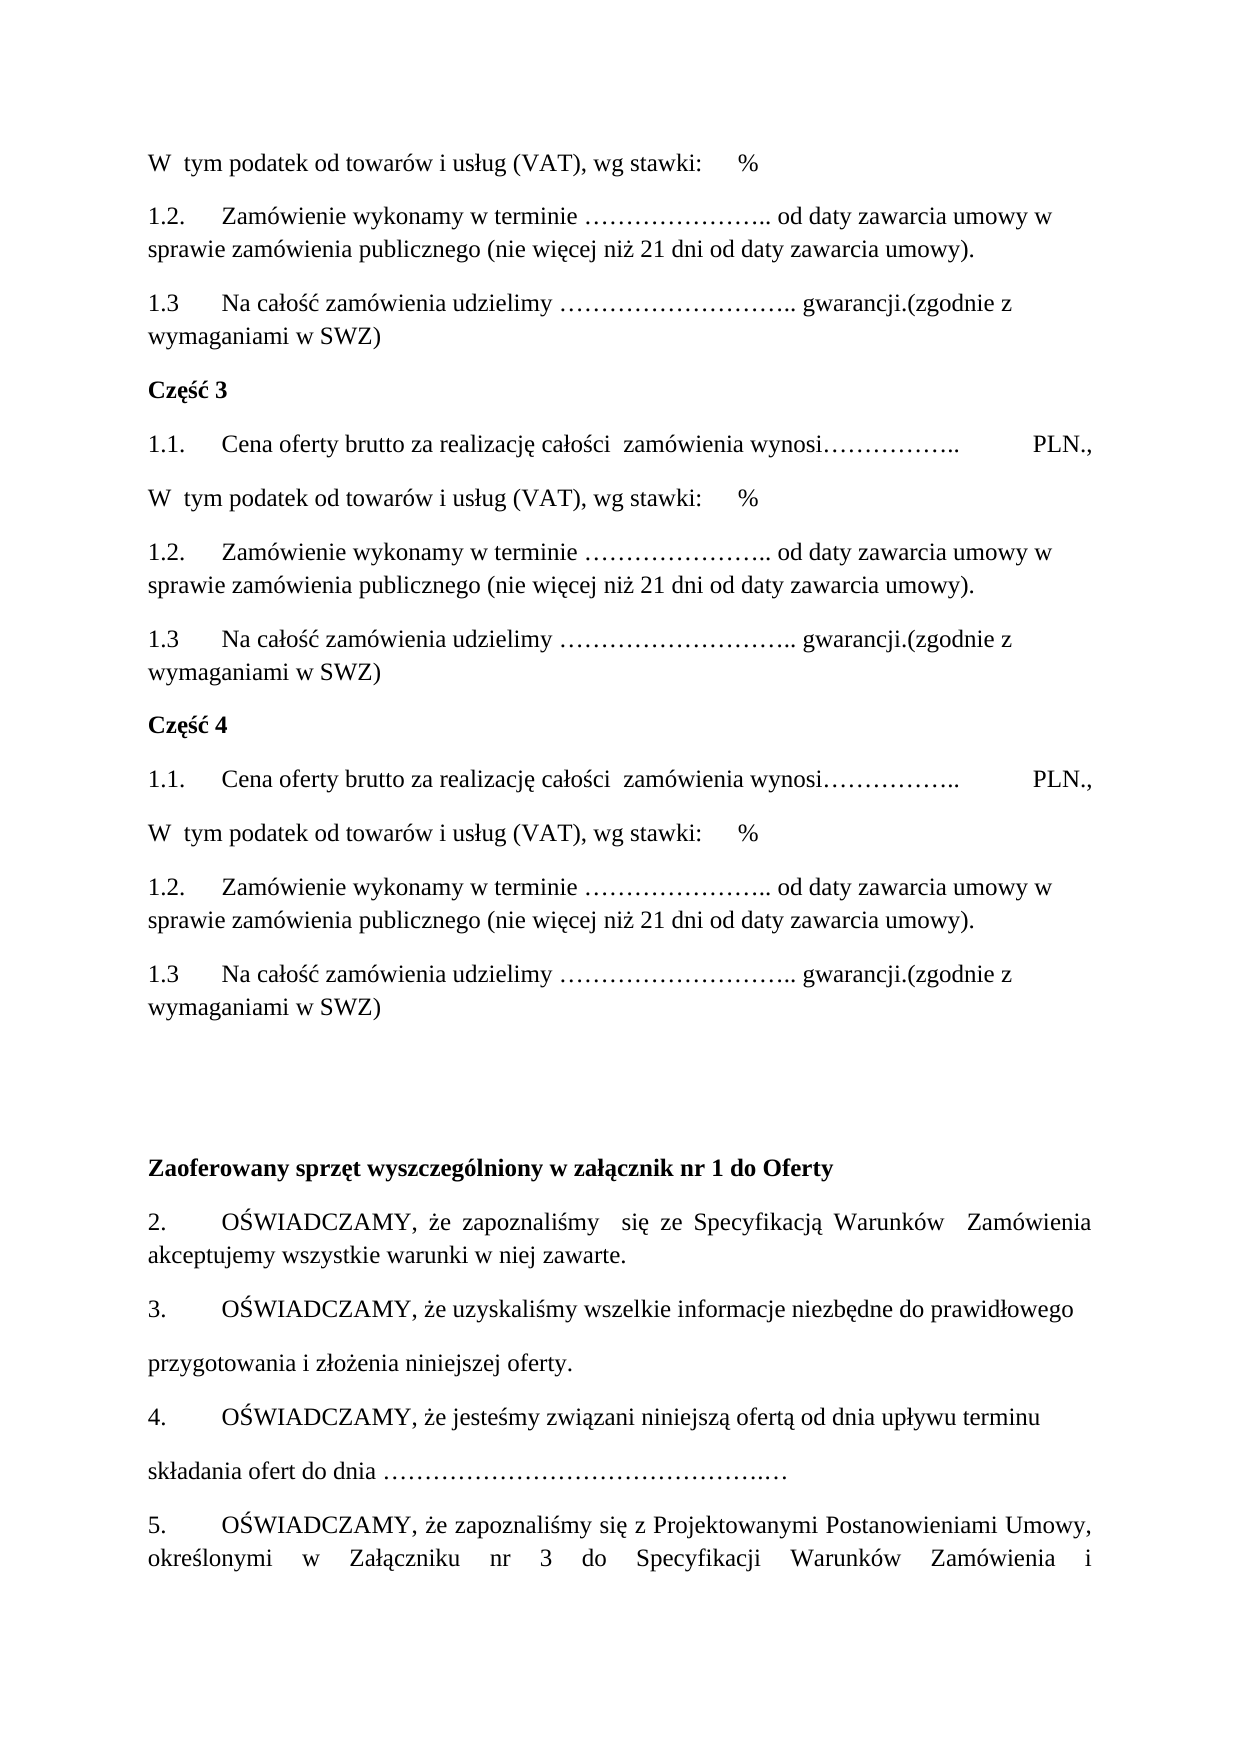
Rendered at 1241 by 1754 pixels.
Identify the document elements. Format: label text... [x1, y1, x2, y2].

text W tym podatek od towarów i usług (VAT), wg stawki: % [148, 483, 1093, 512]
text 4. OŚWIADCZAMY, że jesteśmy związani niniejszą ofertą od dnia upływu terminu [148, 1402, 1093, 1431]
text 1.1. Cena oferty brutto za realizację całości zamówienia wynosi…………….. PLN., [148, 429, 1093, 458]
text W tym podatek od towarów i usług (VAT), wg stawki: % [148, 148, 1093, 176]
text Zaoferowany sprzęt wyszczególniony w załącznik nr 1 do Oferty [148, 1153, 1093, 1182]
text 1.2. Zamówienie wykonamy w terminie ………………….. od daty zawarcia umowy w sprawie zamówienia publicznego (nie więcej niż 21 dni od daty zawarcia umowy). [148, 201, 1093, 263]
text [148, 1510, 1093, 1571]
text 1.3 Na całość zamówienia udzielimy ……………………….. gwarancji.(zgodnie z wymaganiami w SWZ) [148, 959, 1093, 1021]
text 1.2. Zamówienie wykonamy w terminie ………………….. od daty zawarcia umowy w sprawie zamówienia publicznego (nie więcej niż 21 dni od daty zawarcia umowy). [148, 537, 1093, 598]
text 1.1. Cena oferty brutto za realizację całości zamówienia wynosi…………….. PLN., [148, 764, 1093, 793]
text Część 3 [148, 375, 1093, 404]
text W tym podatek od towarów i usług (VAT), wg stawki: % [148, 818, 1093, 847]
text składania ofert do dnia ……………………………………….… [148, 1456, 1093, 1484]
text 1.3 Na całość zamówienia udzielimy ……………………….. gwarancji.(zgodnie z wymaganiami w SWZ) [148, 288, 1093, 350]
text przygotowania i złożenia niniejszej oferty. [148, 1348, 1093, 1377]
text Część 4 [148, 711, 1093, 739]
text 1.3 Na całość zamówienia udzielimy ……………………….. gwarancji.(zgodnie z wymaganiami w SWZ) [148, 624, 1093, 685]
text 3. OŚWIADCZAMY, że uzyskaliśmy wszelkie informacje niezbędne do prawidłowego [148, 1294, 1093, 1323]
text 1.2. Zamówienie wykonamy w terminie ………………….. od daty zawarcia umowy w sprawie zamówienia publicznego (nie więcej niż 21 dni od daty zawarcia umowy). [148, 872, 1093, 934]
text 2. OŚWIADCZAMY, że zapoznaliśmy się ze Specyfikacją Warunków Zamówienia akceptujemy wszystkie warunki w niej zawarte. [148, 1207, 1093, 1269]
